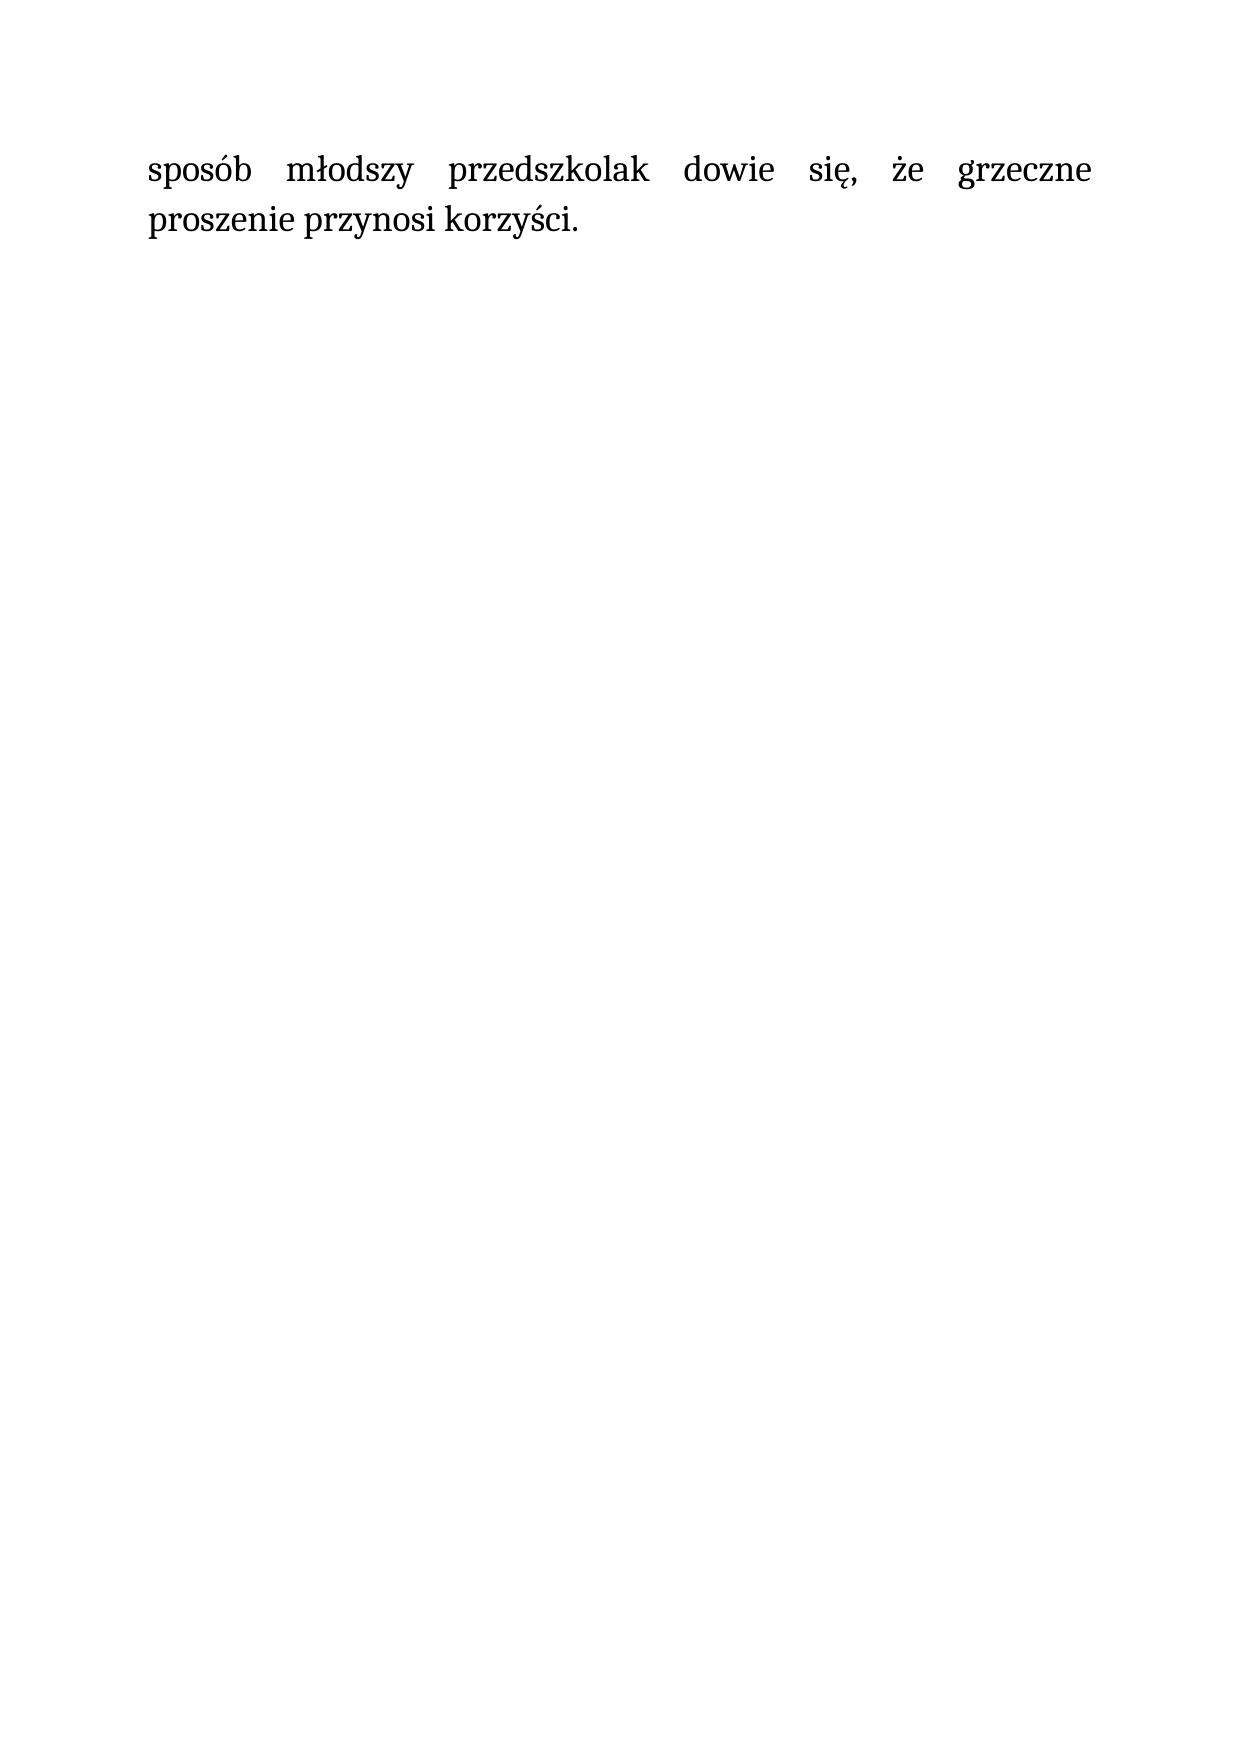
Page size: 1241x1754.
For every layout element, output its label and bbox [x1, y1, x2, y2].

text [148, 148, 1093, 240]
